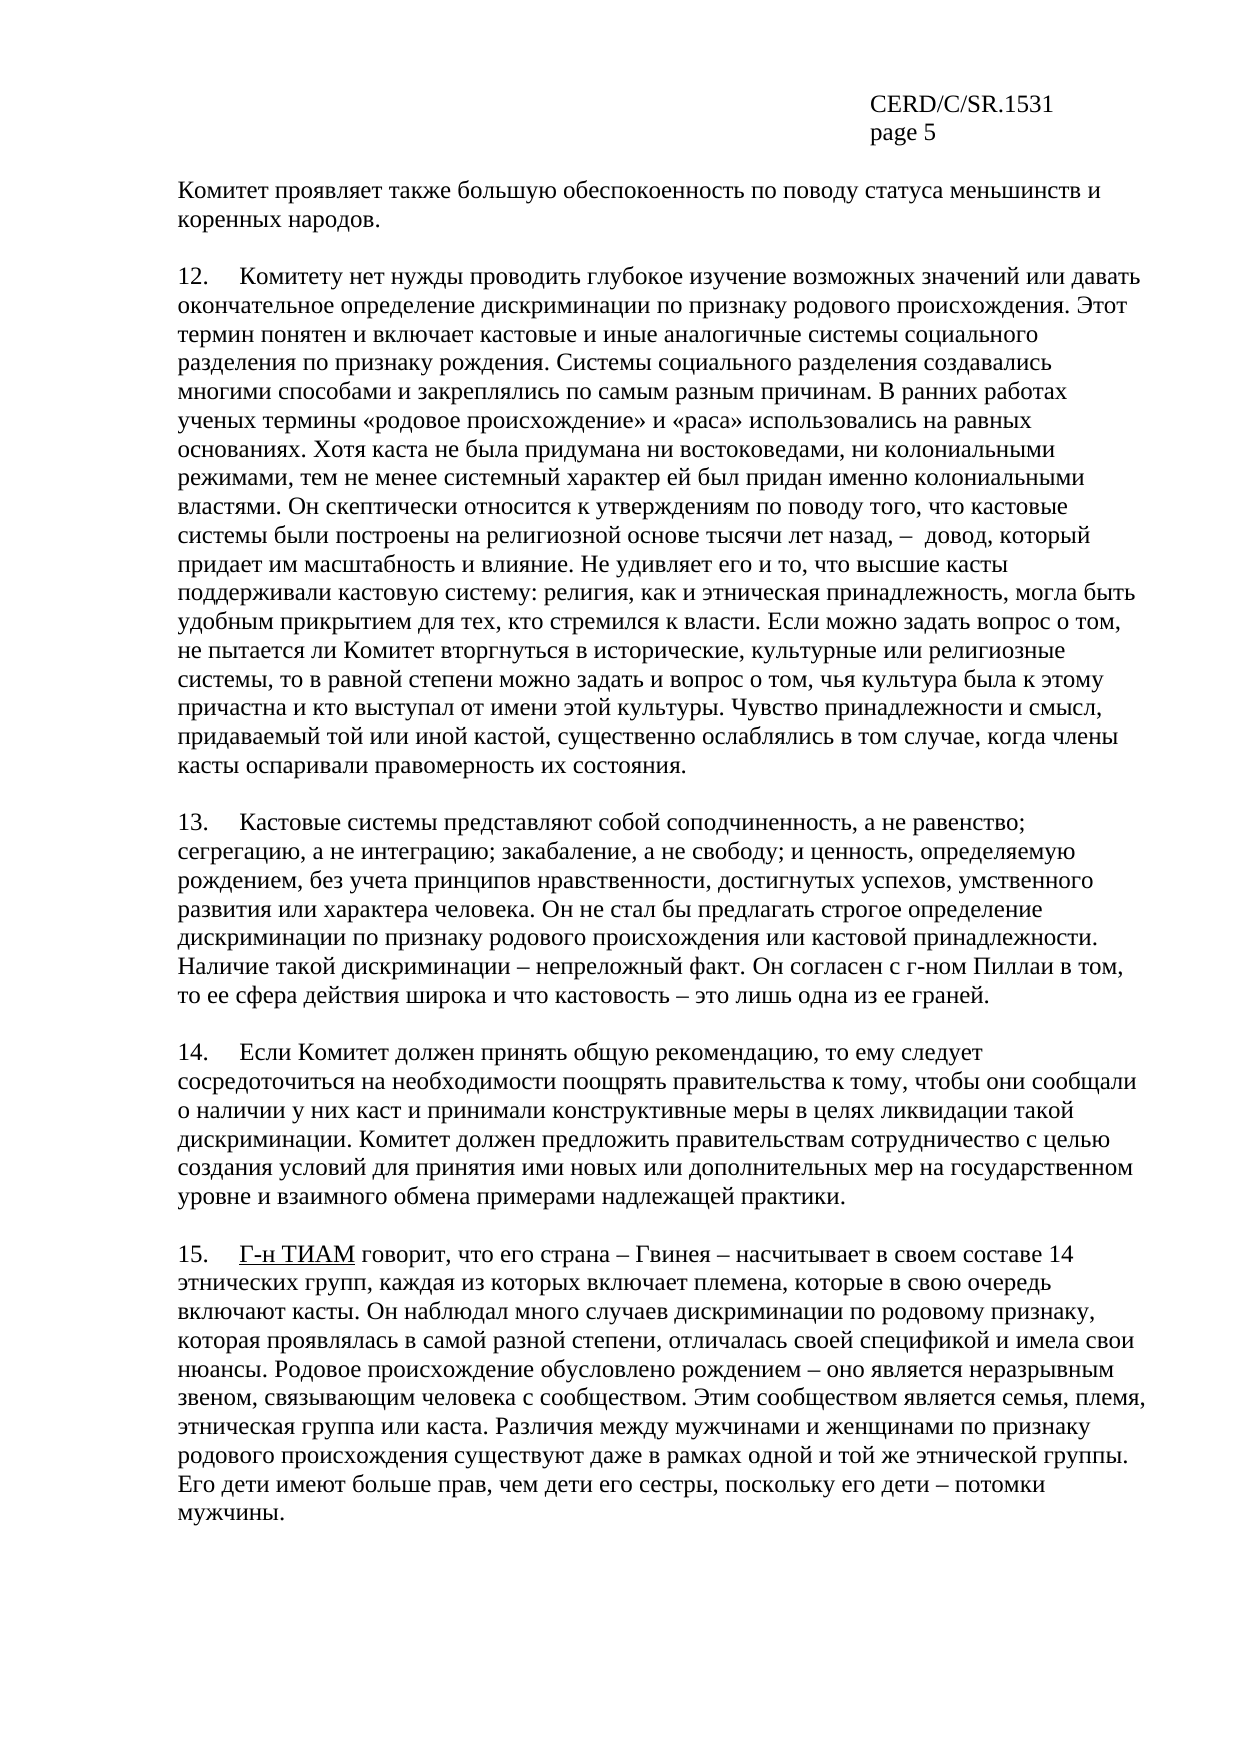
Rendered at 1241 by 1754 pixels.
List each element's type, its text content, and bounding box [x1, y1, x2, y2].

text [177, 175, 1152, 232]
text Г-н ТИАМ говорит, что его страна – Гвинея – насчитывает в своем составе 14 этнических групп, каждая из которых включает племена, которые в свою очередь включают касты. Он наблюдал много случаев дискриминации по родовому признаку, которая проявлялась в самой разной степени, отличалась своей спецификой и имела свои нюансы. Родовое происхождение обусловлено рождением – оно является неразрывным звеном, связывающим человека с сообществом. Этим сообществом является семья, племя, этническая группа или каста. Различия между мужчинами и женщинами по признаку родового происхождения существуют даже в рамках одной и той же этнической группы. Его дети имеют больше прав, чем дети его сестры, поскольку его дети – потомки мужчины. [177, 1239, 1152, 1526]
text Комитету нет нужды проводить глубокое изучение возможных значений или давать окончательное определение дискриминации по признаку родового происхождения. Этот термин понятен и включает кастовые и иные аналогичные системы социального разделения по признаку рождения. Системы социального разделения создавались многими способами и закреплялись по самым разным причинам. В ранних работах ученых термины «родовое происхождение» и «раса» использовались на равных основаниях. Хотя каста не была придумана ни востоковедами, ни колониальными режимами, тем не менее системный характер ей был придан именно колониальными властями. Он скептически относится к утверждениям по поводу того, что кастовые системы были построены на религиозной основе тысячи лет назад, – довод, который придает им масштабность и влияние. Не удивляет его и то, что высшие касты поддерживали кастовую систему: религия, как и этническая принадлежность, могла быть удобным прикрытием для тех, кто стремился к власти. Если можно задать вопрос о том, не пытается ли Комитет вторгнуться в исторические, культурные или религиозные системы, то в равной степени можно задать и вопрос о том, чья культура была к этому причастна и кто выступал от имени этой культуры. Чувство принадлежности и смысл, придаваемый той или иной кастой, существенно ослаблялись в том случае, когда члены касты оспаривали правомерность их состояния. [177, 261, 1152, 779]
text Кастовые системы представляют собой соподчиненность, а не равенство; сегрегацию, а не интеграцию; закабаление, а не свободу; и ценность, определяемую рождением, без учета принципов нравственности, достигнутых успехов, умственного развития или характера человека. Он не стал бы предлагать строгое определение дискриминации по признаку родового происхождения или кастовой принадлежности. Наличие такой дискриминации – непреложный факт. Он согласен с г-ном Пиллаи в том, то ее сфера действия широка и что кастовость – это лишь одна из ее граней. [177, 807, 1152, 1009]
text Если Комитет должен принять общую рекомендацию, то ему следует сосредоточиться на необходимости поощрять правительства к тому, чтобы они сообщали о наличии у них каст и принимали конструктивные меры в целях ликвидации такой дискриминации. Комитет должен предложить правительствам сотрудничество с целью создания условий для принятия ими новых или дополнительных мер на государственном уровне и взаимного обмена примерами надлежащей практики. [177, 1037, 1152, 1210]
